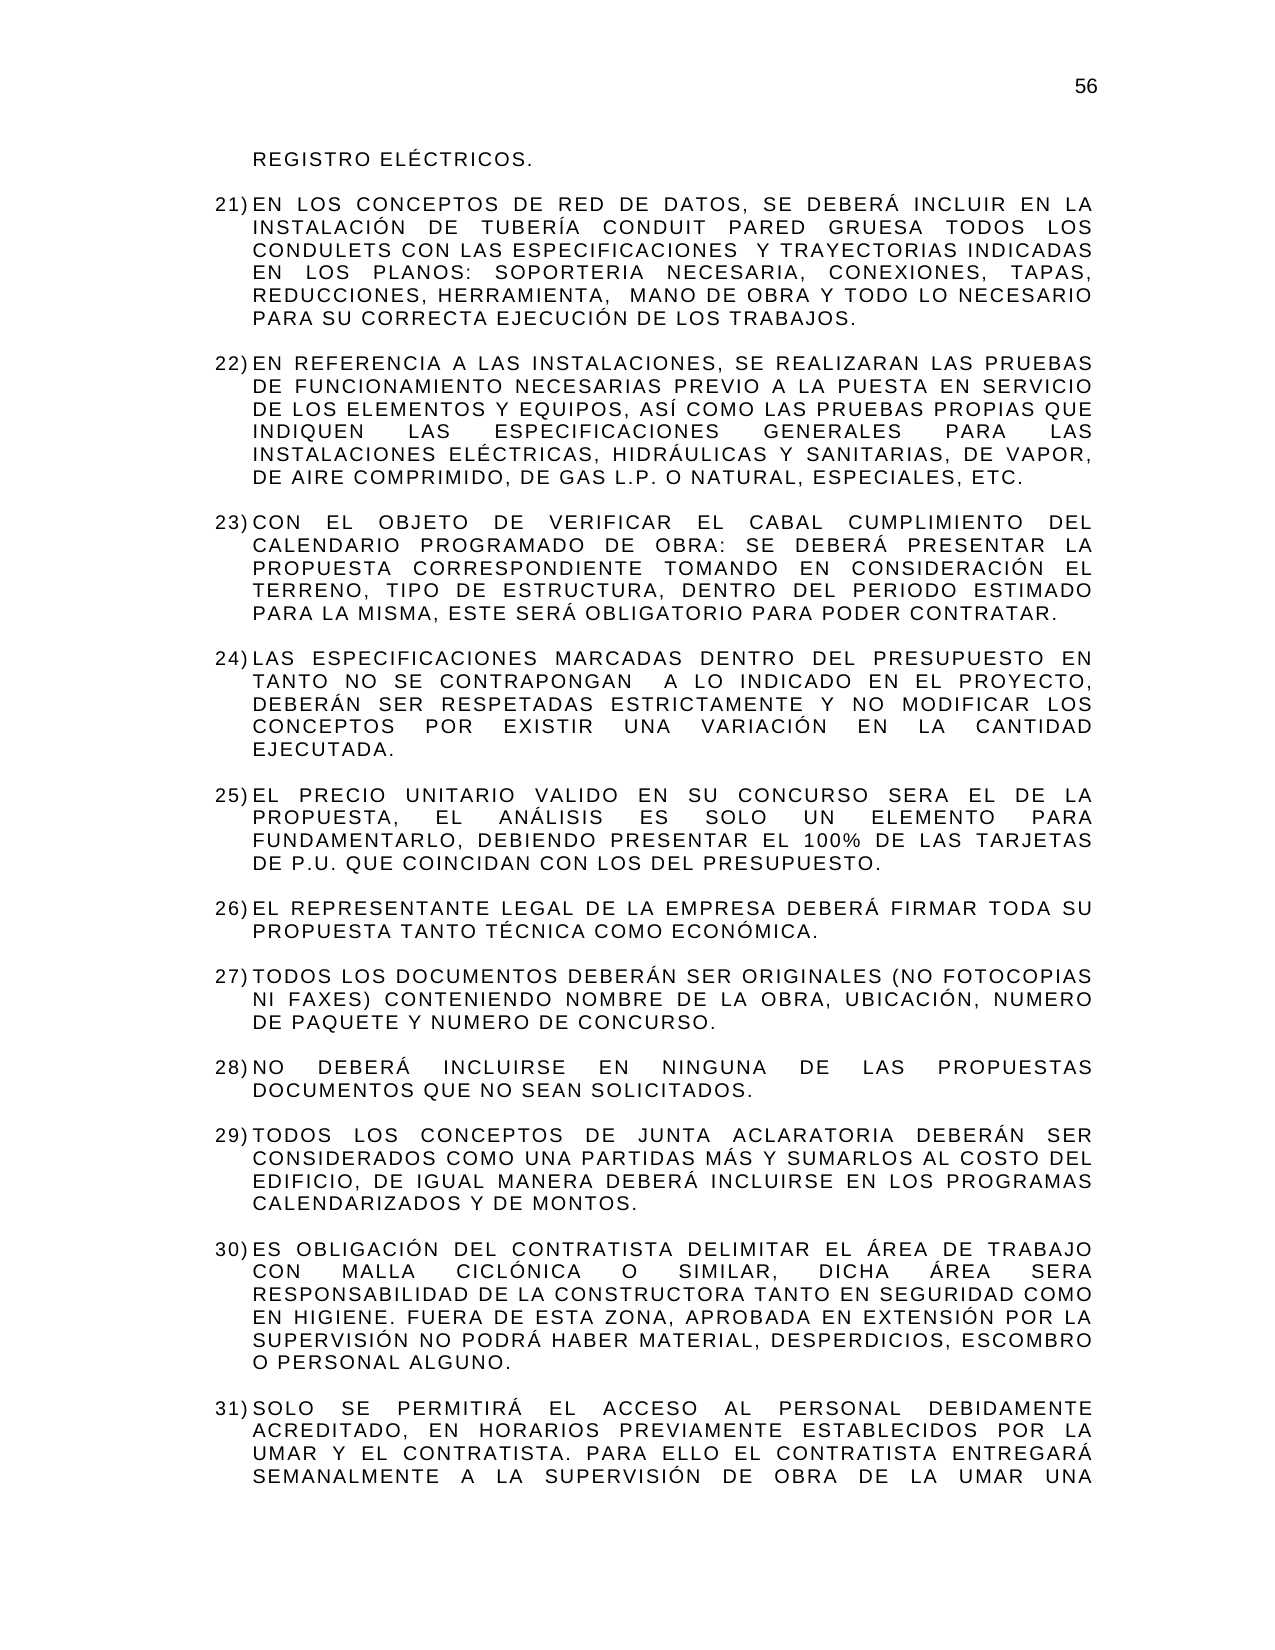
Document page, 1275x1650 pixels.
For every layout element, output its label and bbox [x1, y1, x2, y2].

table_header [170, 148, 1211, 1487]
